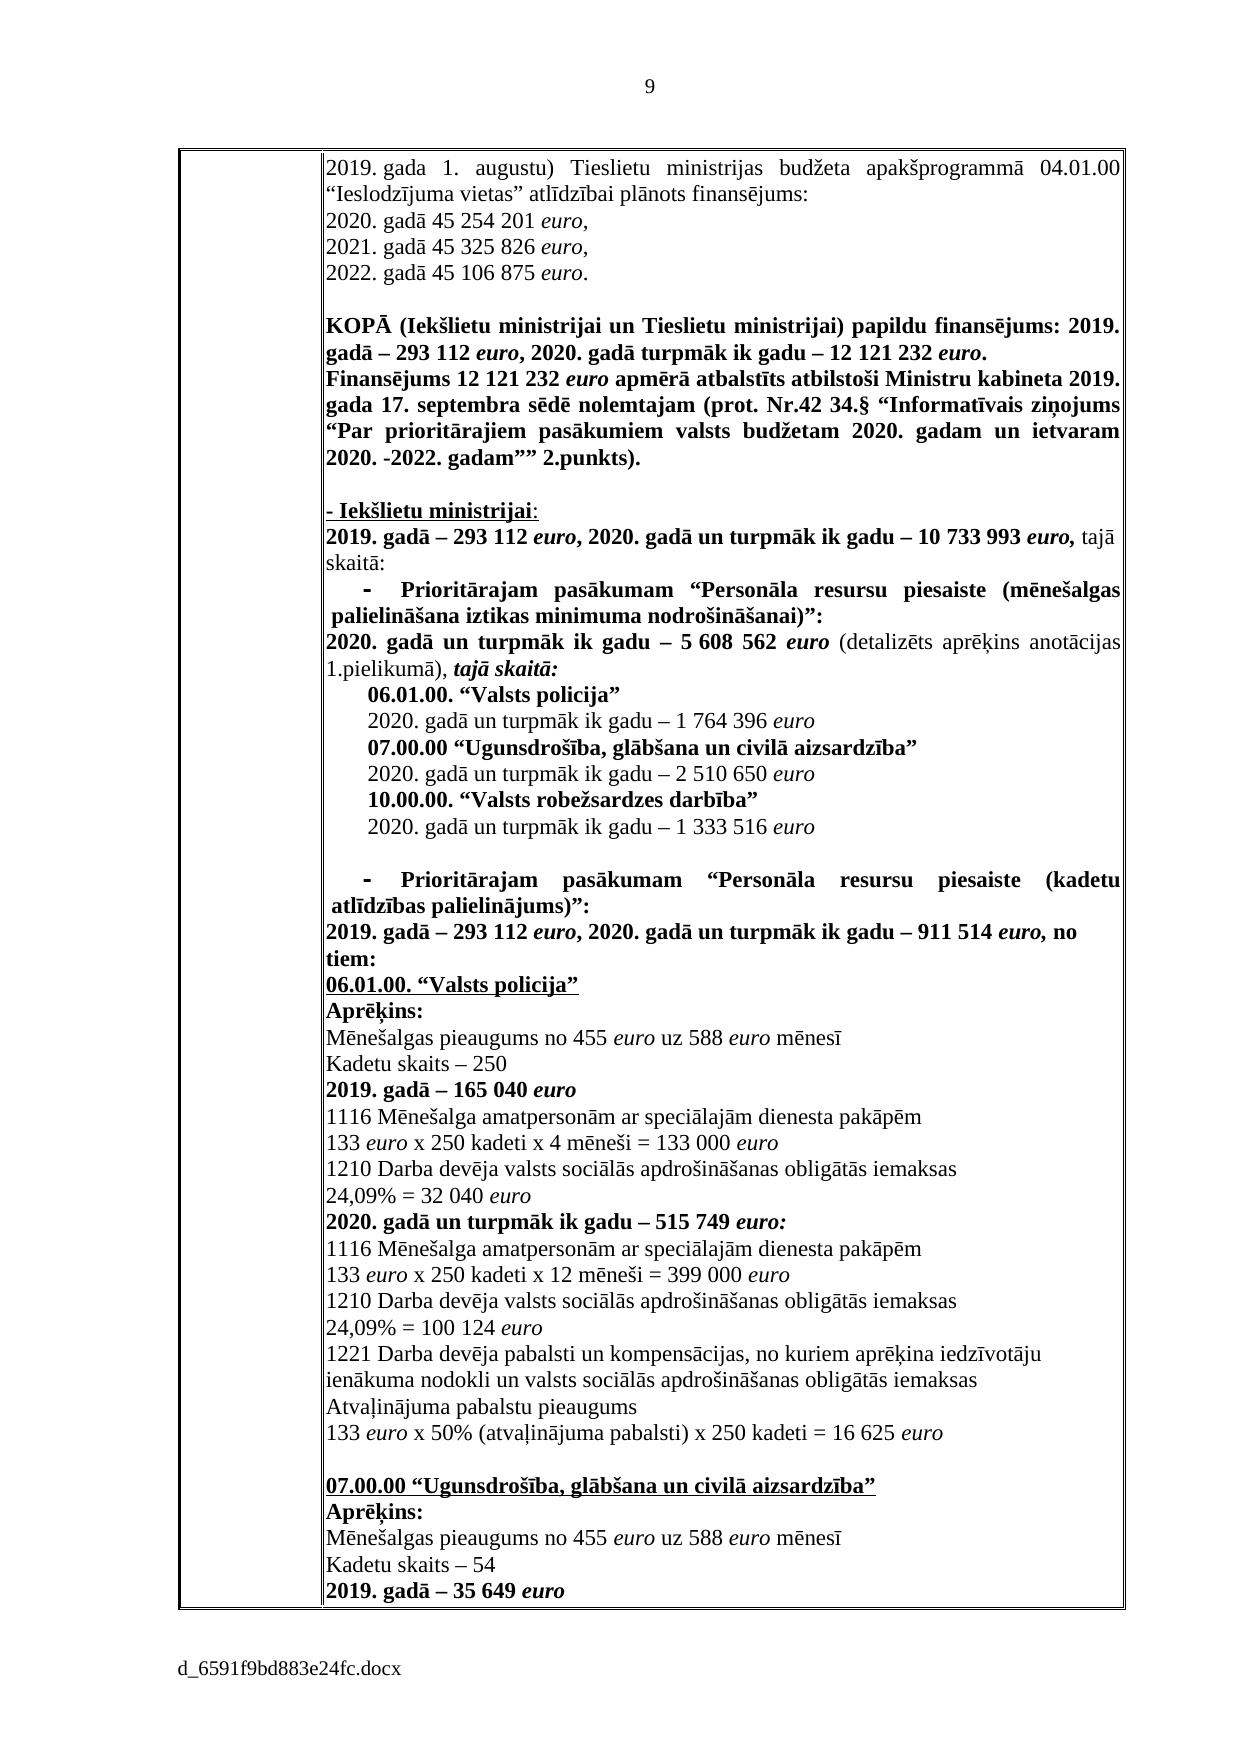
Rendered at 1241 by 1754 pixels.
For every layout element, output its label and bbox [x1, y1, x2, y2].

table_cell [181, 151, 322, 1607]
